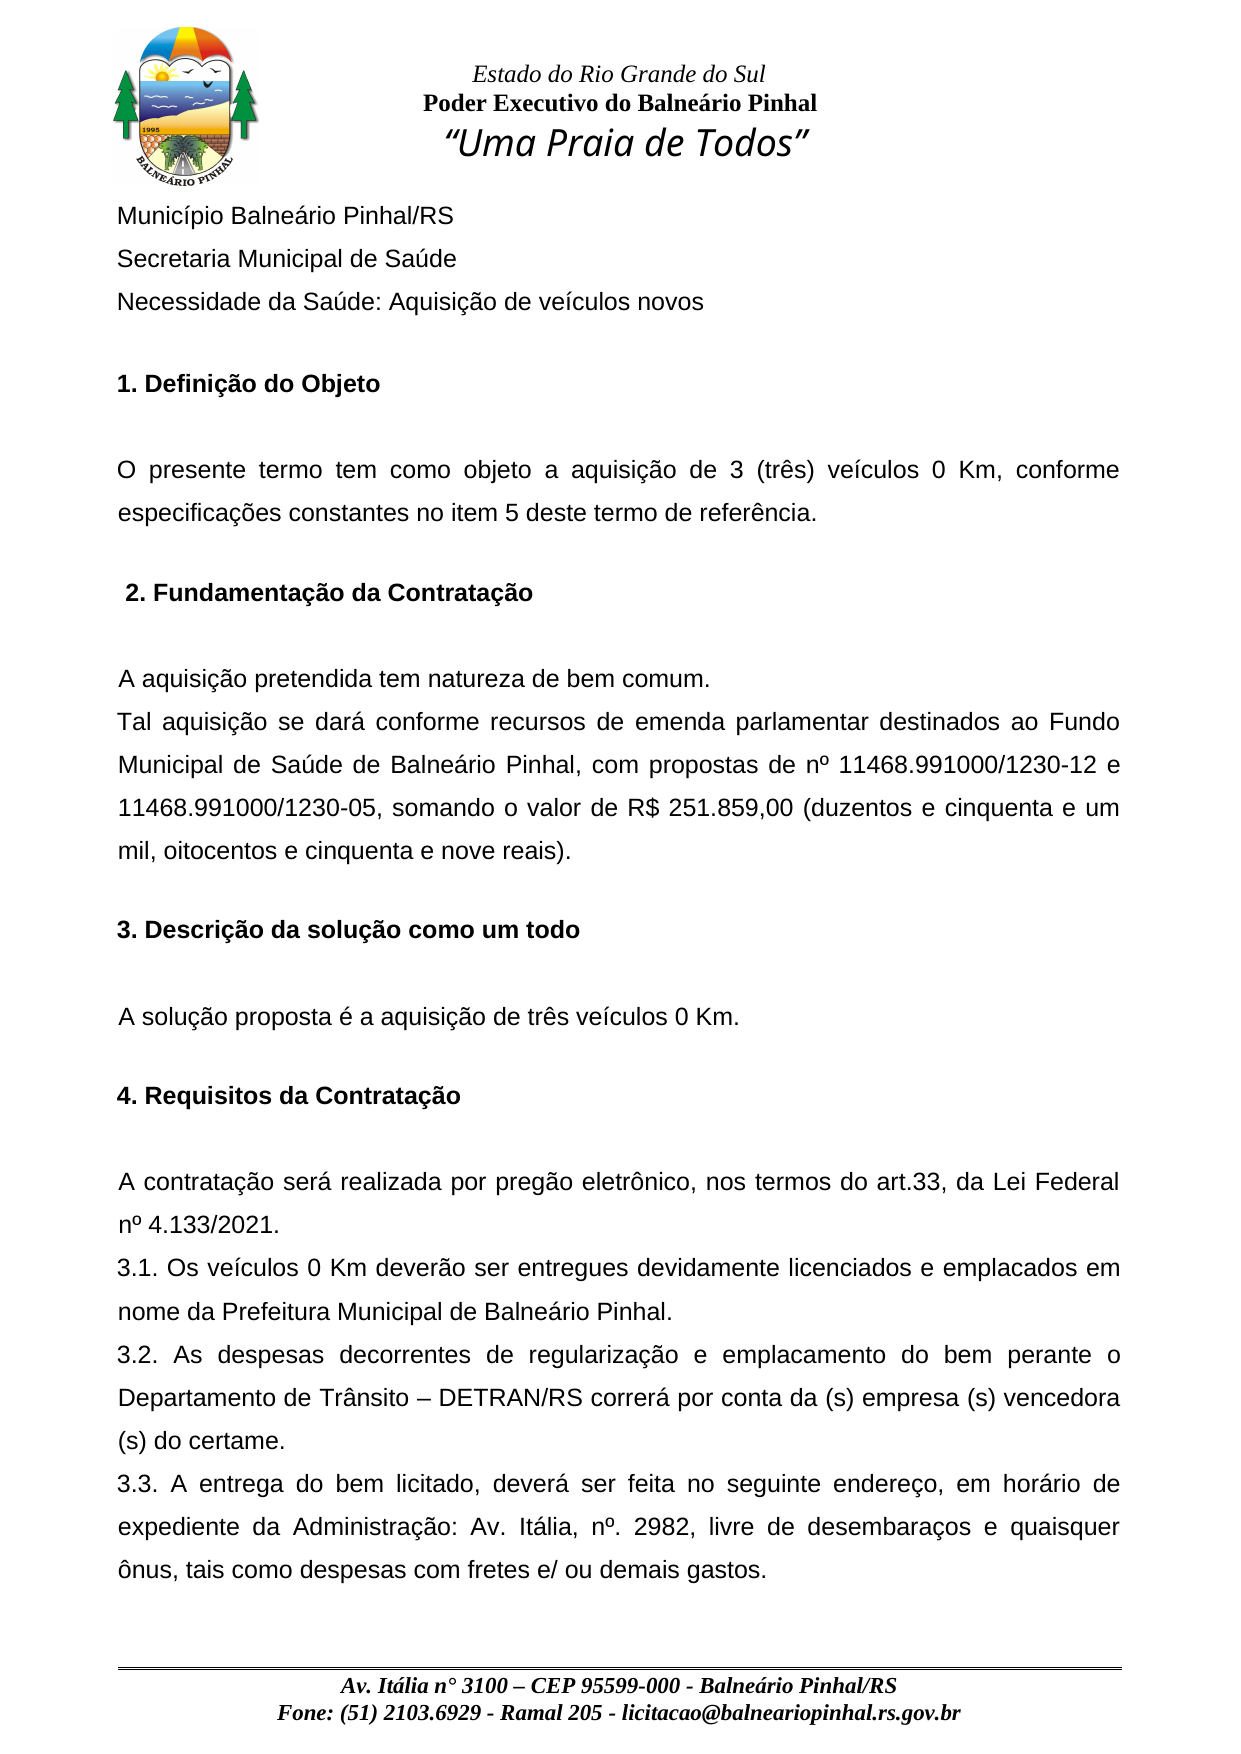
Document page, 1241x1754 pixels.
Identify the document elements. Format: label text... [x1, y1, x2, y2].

text 3. Descrição da solução como um todo [117, 915, 935, 944]
text 3.2. As despesas decorrentes de regularização e emplacamento do bem perante o Departamento de Trânsito – DETRAN/RS correrá por conta da (s) empresa (s) vencedora (s) do certame. [117, 1339, 1122, 1454]
text 1. Definição do Objeto [117, 369, 935, 398]
text Necessidade da Saúde: Aquisição de veículos novos [117, 287, 1005, 316]
text O presente termo tem como objeto a aquisição de 3 (três) veículos 0 Km, conforme especificações constantes no item 5 deste termo de referência. [117, 455, 1122, 527]
text A aquisição pretendida tem natureza de bem comum. [118, 664, 1122, 692]
text 3.3. A entrega do bem licitado, deverá ser feita no seguinte endereço, em horário de expediente da Administração: Av. Itália, nº. 2982, livre de desembaraços e quaisquer ônus, tais como despesas com fretes e/ ou demais gastos. [117, 1469, 1122, 1584]
text Tal aquisição se dará conforme recursos de emenda parlamentar destinados ao Fundo Municipal de Saúde de Balneário Pinhal, com propostas de nº 11468.991000/1230-12 e 11468.991000/1230-05, somando o valor de R$ 251.859,00 (duzentos e cinquenta e um mil, oitocentos e cinquenta e nove reais). [117, 707, 1122, 865]
text A solução proposta é a aquisição de três veículos 0 Km. [118, 1002, 1122, 1030]
text Secretaria Municipal de Saúde [117, 244, 1005, 273]
text A contratação será realizada por pregão eletrônico, nos termos do art.33, da Lei Federal nº 4.133/2021. [118, 1167, 1122, 1239]
text Município Balneário Pinhal/RS [117, 201, 1005, 230]
text 3.1. Os veículos 0 Km deverão ser entregues devidamente licenciados e emplacados em nome da Prefeitura Municipal de Balneário Pinhal. [117, 1253, 1122, 1325]
text 4. Requisitos da Contratação [117, 1081, 935, 1109]
text 2. Fundamentação da Contratação [118, 577, 1122, 606]
picture [113, 27, 260, 186]
